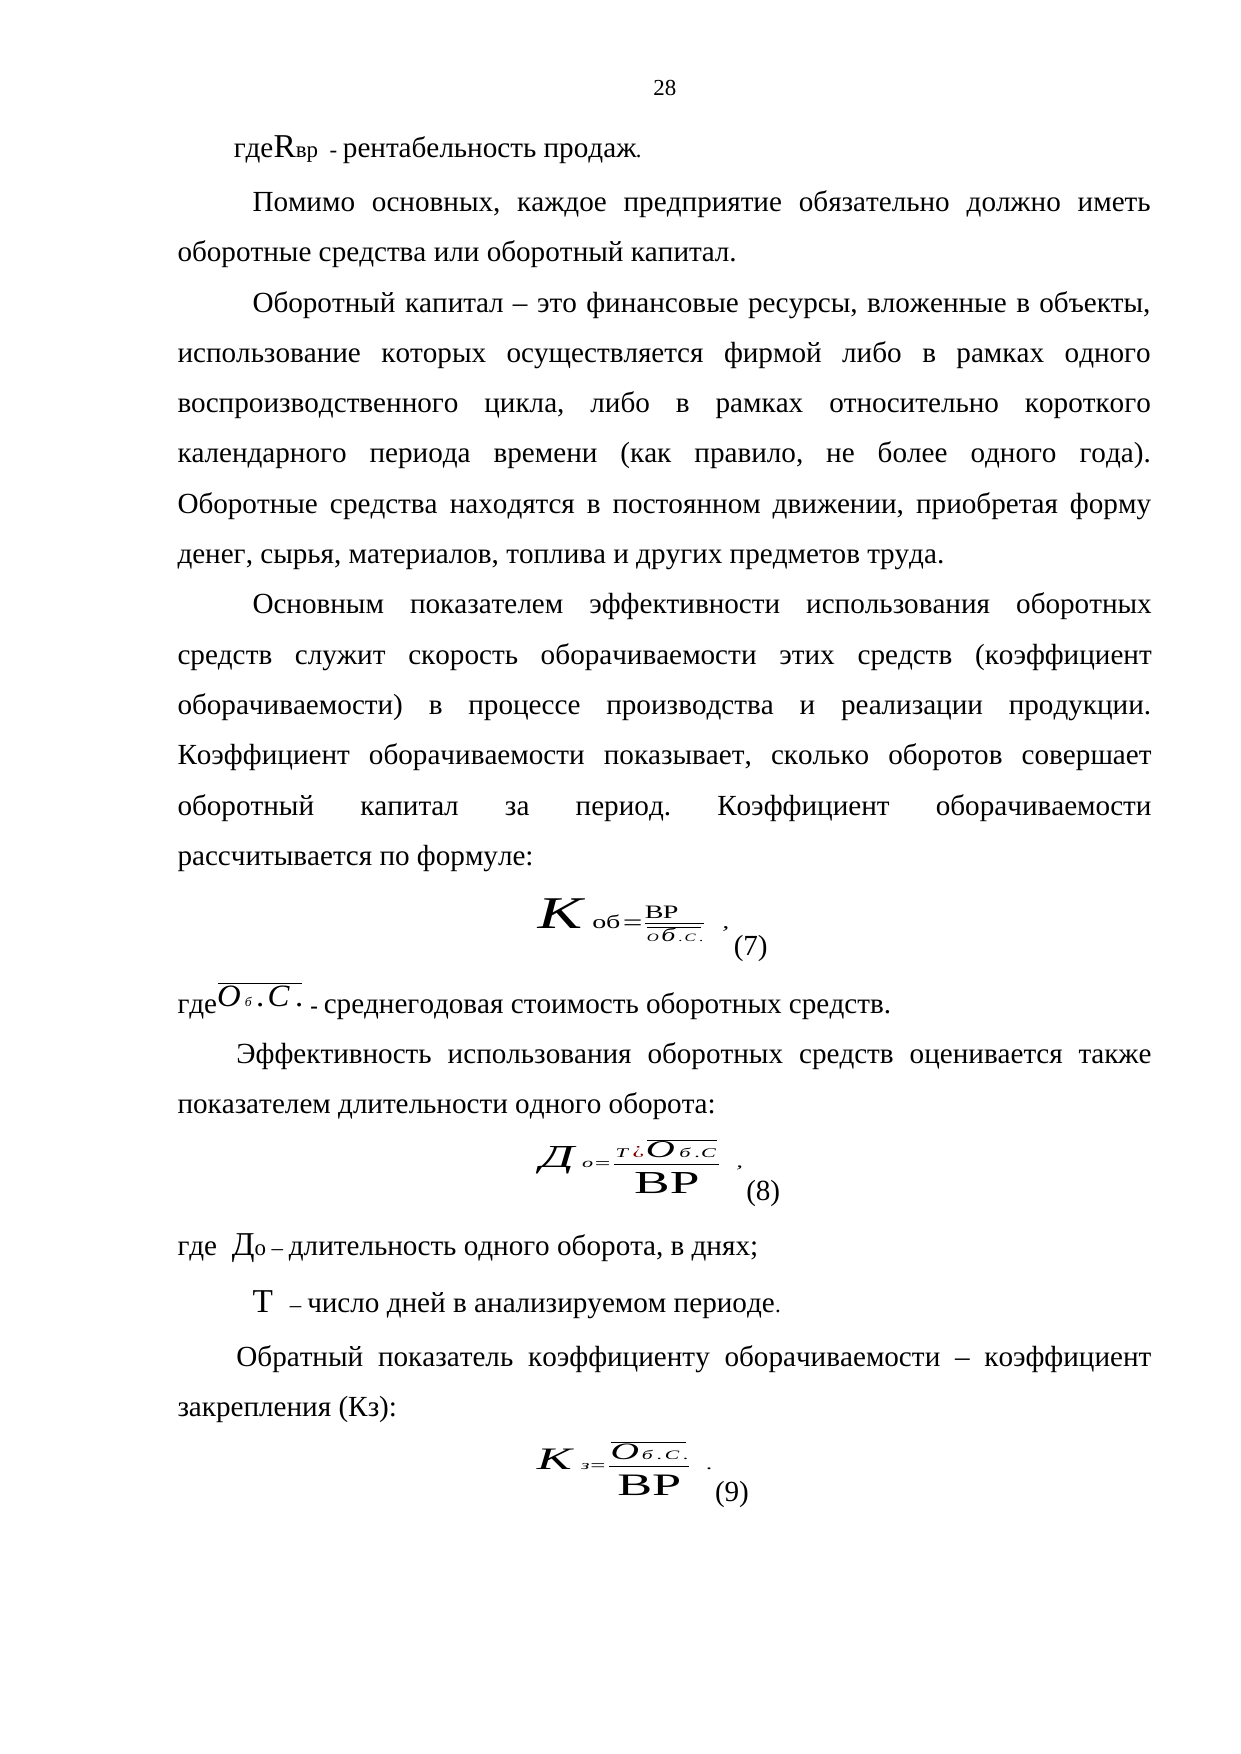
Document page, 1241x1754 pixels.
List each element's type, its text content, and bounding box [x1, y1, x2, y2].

text гдеRвр - рентабельность продаж. [177, 127, 1152, 165]
text Т – число дней в анализируемом периоде. [177, 1281, 1152, 1319]
text Помимо основных, каждое предприятие обязательно должно иметь оборотные средства или оборотный капитал. [177, 184, 1152, 268]
text Оборотный капитал – это финансовые ресурсы, вложенные в объекты, использование которых осуществляется фирмой либо в рамках одного воспроизводственного цикла, либо в рамках относительно короткого календарного периода времени (как правило, не более одного года). Оборотные средства находятся в постоянном движении, приобретая форму денег, сырья, материалов, топлива и других предметов труда. [177, 285, 1152, 570]
text (8) [177, 1137, 1152, 1207]
text Обратный показатель коэффициенту оборачиваемости – коэффициент закрепления (Кз): [177, 1339, 1152, 1423]
text (9) [177, 1439, 1152, 1508]
text Эффективность использования оборотных средств оценивается также показателем длительности одного оборота: [177, 1036, 1152, 1120]
text где - среднегодовая стоимость оборотных средств. [177, 979, 1152, 1019]
text (7) [177, 888, 1152, 962]
text Основным показателем эффективности использования оборотных средств служит скорость оборачиваемости этих средств (коэффициент оборачиваемости) в процессе производства и реализации продукции. Коэффициент оборачиваемости показывает, сколько оборотов совершает оборотный капитал за период. Коэффициент оборачиваемости рассчитывается по формуле: [177, 587, 1152, 872]
text где До – длительность одного оборота, в днях; [177, 1224, 1152, 1262]
